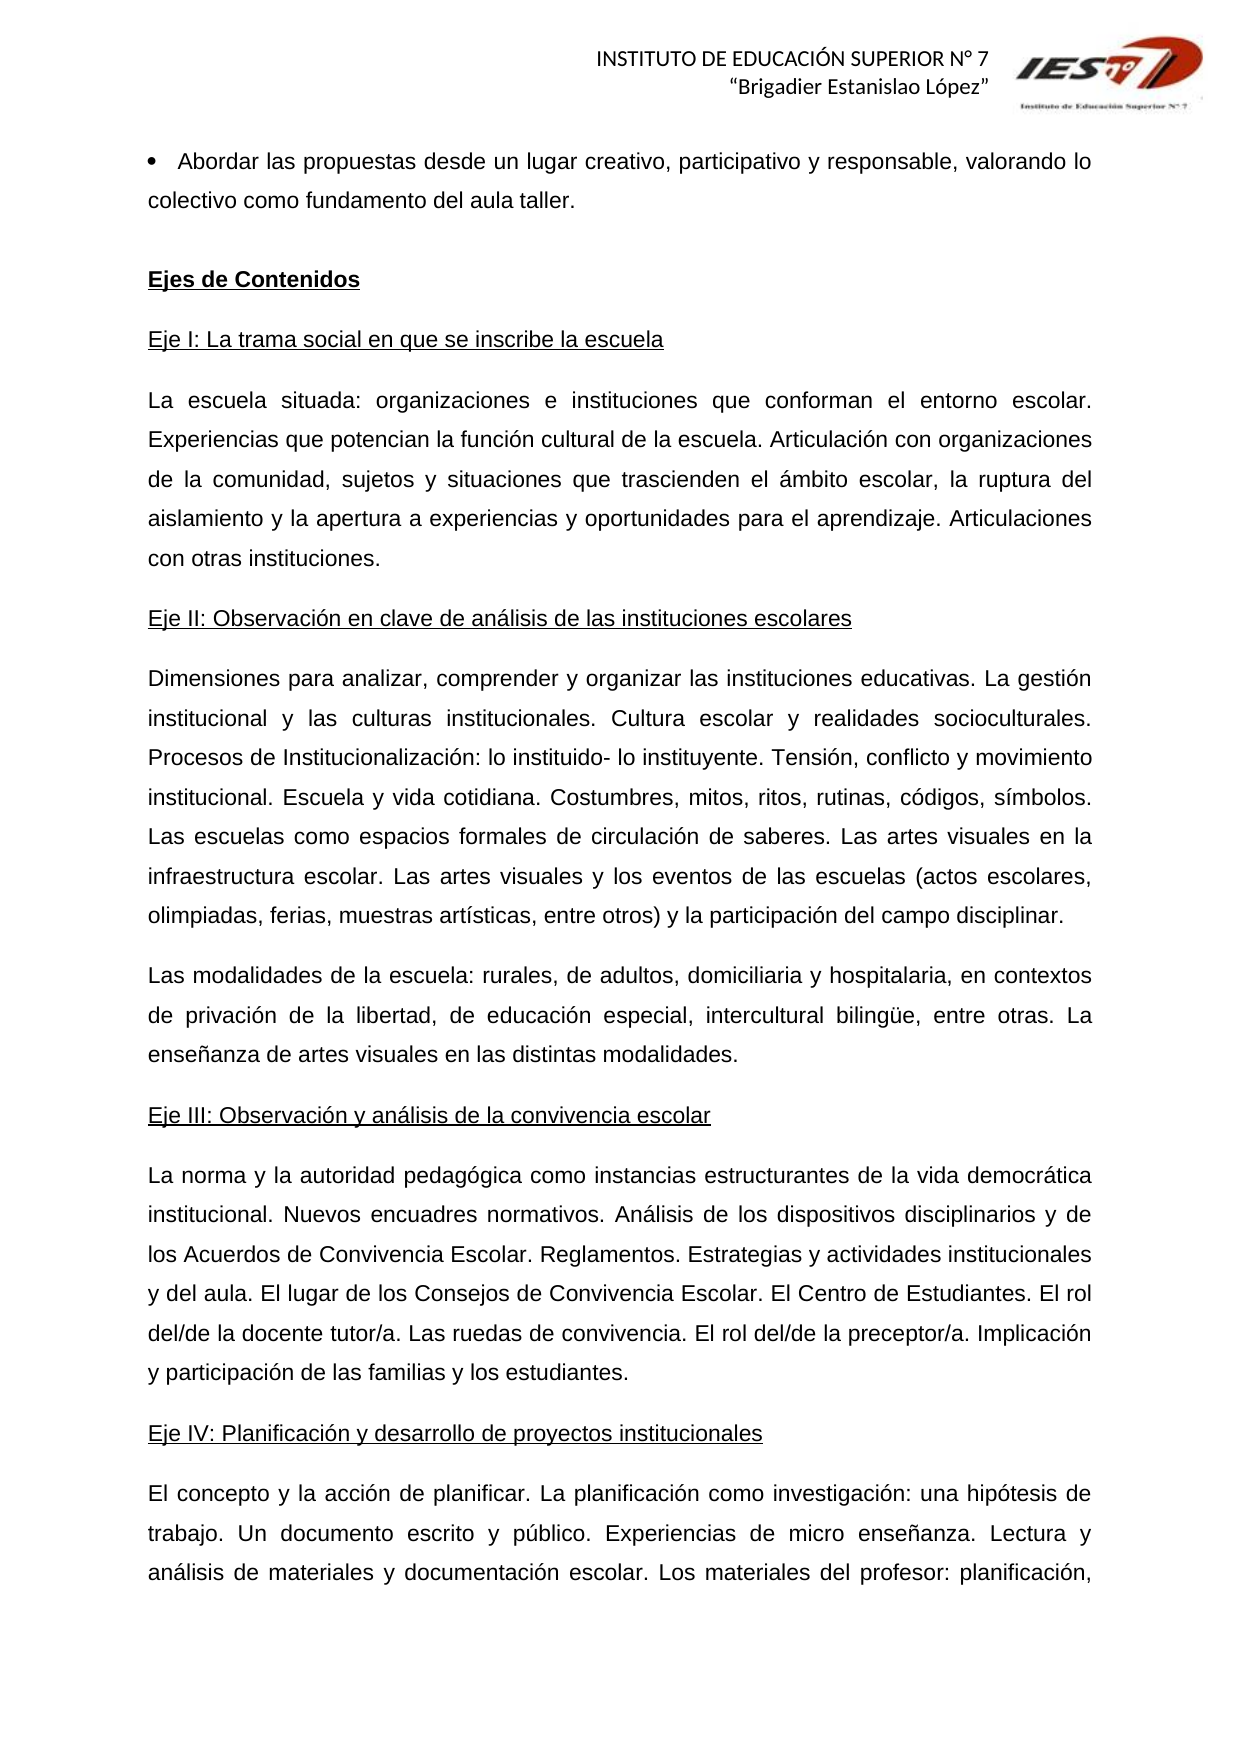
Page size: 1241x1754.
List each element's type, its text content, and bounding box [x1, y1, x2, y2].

text Eje I: La trama social en que se inscribe la escuela [148, 326, 1093, 353]
text Eje IV: Planificación y desarrollo de proyectos institucionales [148, 1420, 1093, 1446]
text Eje II: Observación en clave de análisis de las instituciones escolares [148, 605, 1093, 631]
text Dimensiones para analizar, comprender y organizar las instituciones educativas. La gestión institucional y las culturas institucionales. Cultura escolar y realidades socioculturales. Procesos de Institucionalización: lo instituido- lo instituyente. Tensión, conflicto y movimiento institucional. Escuela y vida cotidiana. Costumbres, mitos, ritos, rutinas, códigos, símbolos. Las escuelas como espacios formales de circulación de saberes. Las artes visuales en la infraestructura escolar. Las artes visuales y los eventos de las escuelas (actos escolares, olimpiadas, ferias, muestras artísticas, entre otros) y la participación del campo disciplinar. [148, 665, 1093, 928]
text Las modalidades de la escuela: rurales, de adultos, domiciliaria y hospitalaria, en contextos de privación de la libertad, de educación especial, intercultural bilingüe, entre otras. La enseñanza de artes visuales en las distintas modalidades. [148, 962, 1093, 1068]
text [148, 1480, 1093, 1585]
text La norma y la autoridad pedagógica como instancias estructurantes de la vida democrática institucional. Nuevos encuadres normativos. Análisis de los dispositivos disciplinarios y de los Acuerdos de Convivencia Escolar. Reglamentos. Estrategias y actividades institucionales y del aula. El lugar de los Consejos de Convivencia Escolar. El Centro de Estudiantes. El rol del/de la docente tutor/a. Las ruedas de convivencia. El rol del/de la preceptor/a. Implicación y participación de las familias y los estudiantes. [148, 1162, 1093, 1386]
picture [1011, 12, 1208, 124]
list Abordar las propuestas desde un lugar creativo, participativo y responsable, valorando lo colectivo como fundamento del aula taller. [148, 148, 1093, 213]
text Eje III: Observación y análisis de la convivencia escolar [148, 1102, 1093, 1128]
text La escuela situada: organizaciones e instituciones que conforman el entorno escolar. Experiencias que potencian la función cultural de la escuela. Articulación con organizaciones de la comunidad, sujetos y situaciones que trascienden el ámbito escolar, la ruptura del aislamiento y la apertura a experiencias y oportunidades para el aprendizaje. Articulaciones con otras instituciones. [148, 387, 1093, 571]
text Ejes de Contenidos [148, 266, 1093, 292]
